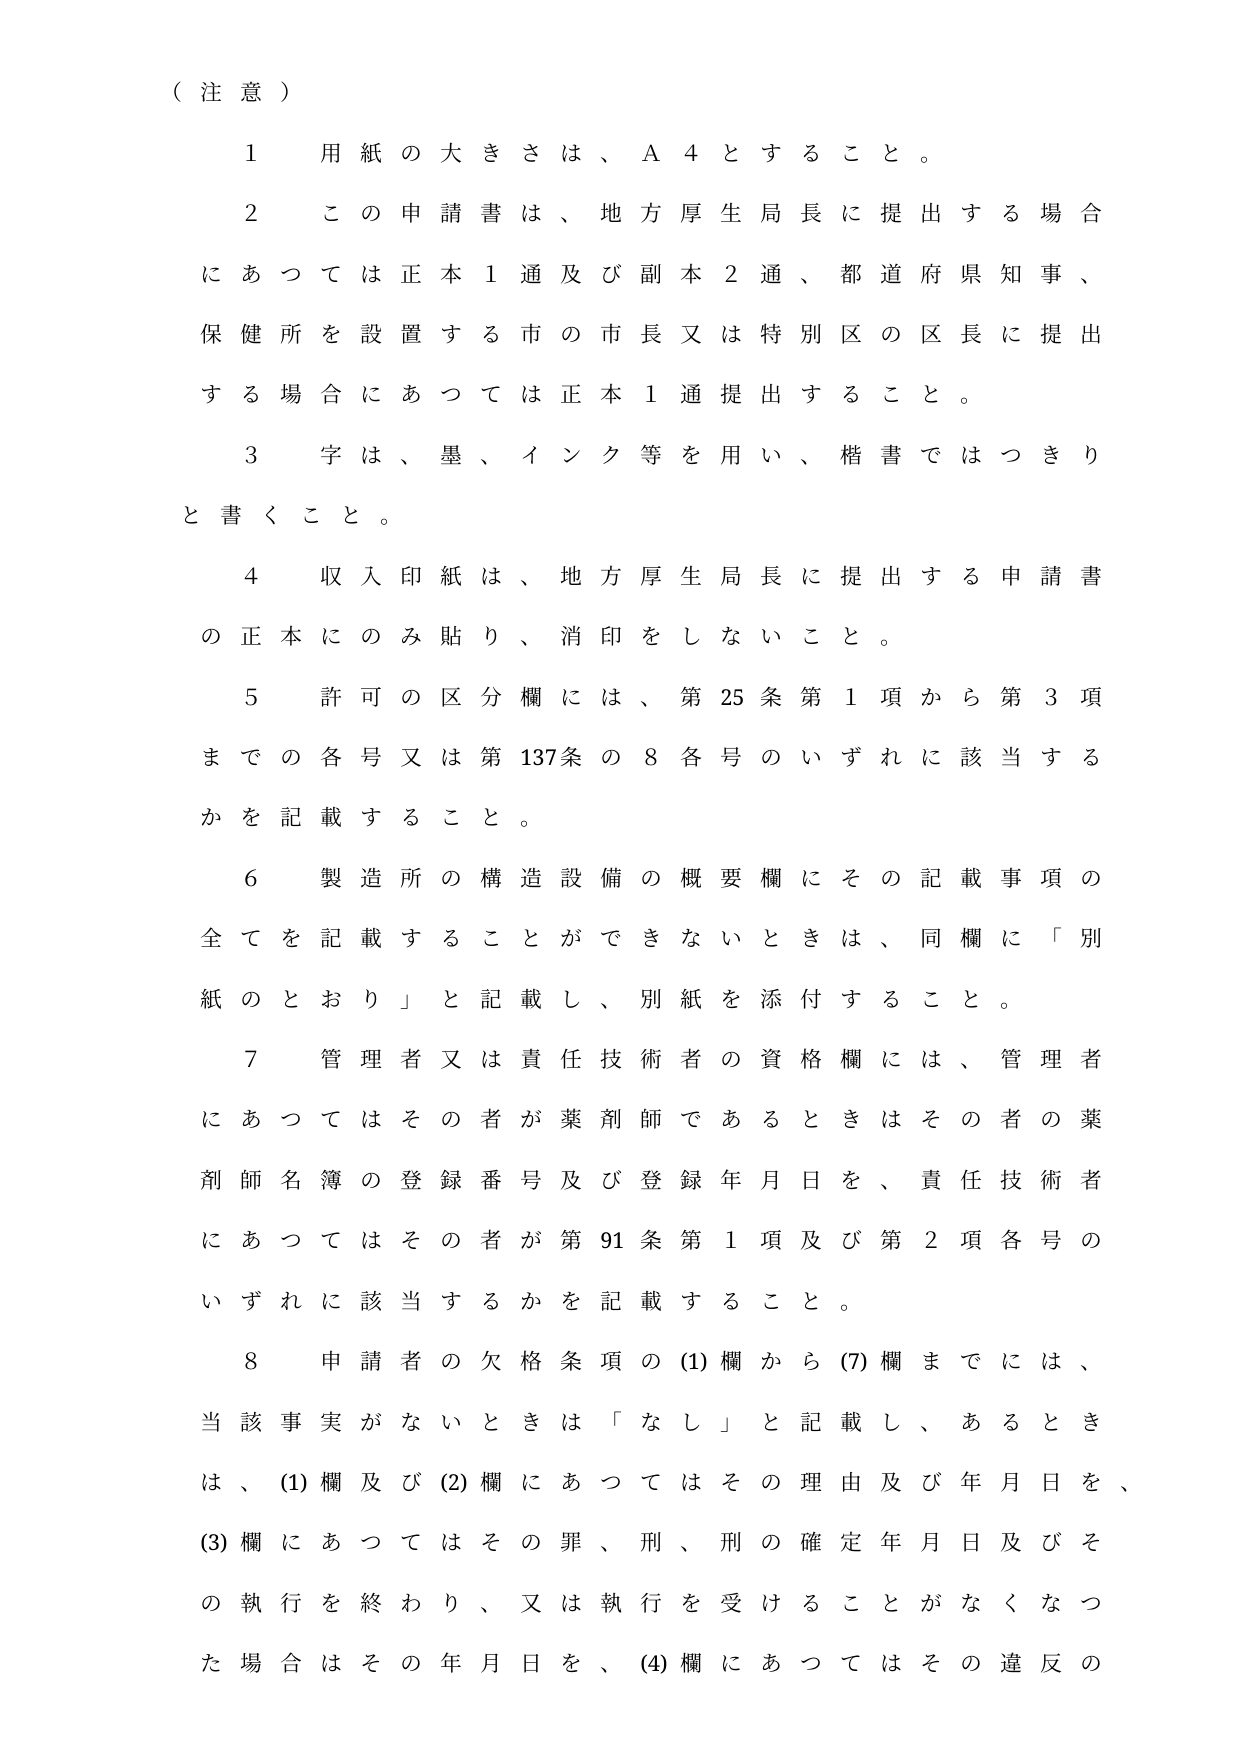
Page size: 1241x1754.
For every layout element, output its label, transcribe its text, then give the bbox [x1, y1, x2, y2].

text ２ この申請書は、地方厚生局長に提出する場合にあつては正本１通及び副本２通、都道府県知事、保健所を設置する市の市長又は特別区の区長に提出する場合にあつては正本１通提出すること。 [120, 182, 1120, 424]
text ５ 許可の区分欄には、第25条第１項から第３項までの各号又は第137条の８各号のいずれに該当するかを記載すること。 [120, 665, 1120, 847]
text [120, 1330, 1120, 1692]
text （注意） [120, 61, 1120, 122]
text ３ 字は、墨、インク等を用い、楷書ではつきりと書くこと。 [120, 424, 1120, 544]
text ６ 製造所の構造設備の概要欄にその記載事項の全てを記載することができないときは、同欄に「別紙のとおり」と記載し、別紙を添付すること。 [120, 847, 1120, 1028]
text ４ 収入印紙は、地方厚生局長に提出する申請書の正本にのみ貼り、消印をしないこと。 [120, 544, 1120, 665]
text １ 用紙の大きさは、Ａ４とすること。 [120, 122, 1120, 182]
text ７ 管理者又は責任技術者の資格欄には、管理者にあつてはその者が薬剤師であるときはその者の薬剤師名簿の登録番号及び登録年月日を、責任技術者にあつてはその者が第91条第１項及び第２項各号のいずれに該当するかを記載すること。 [120, 1028, 1120, 1330]
